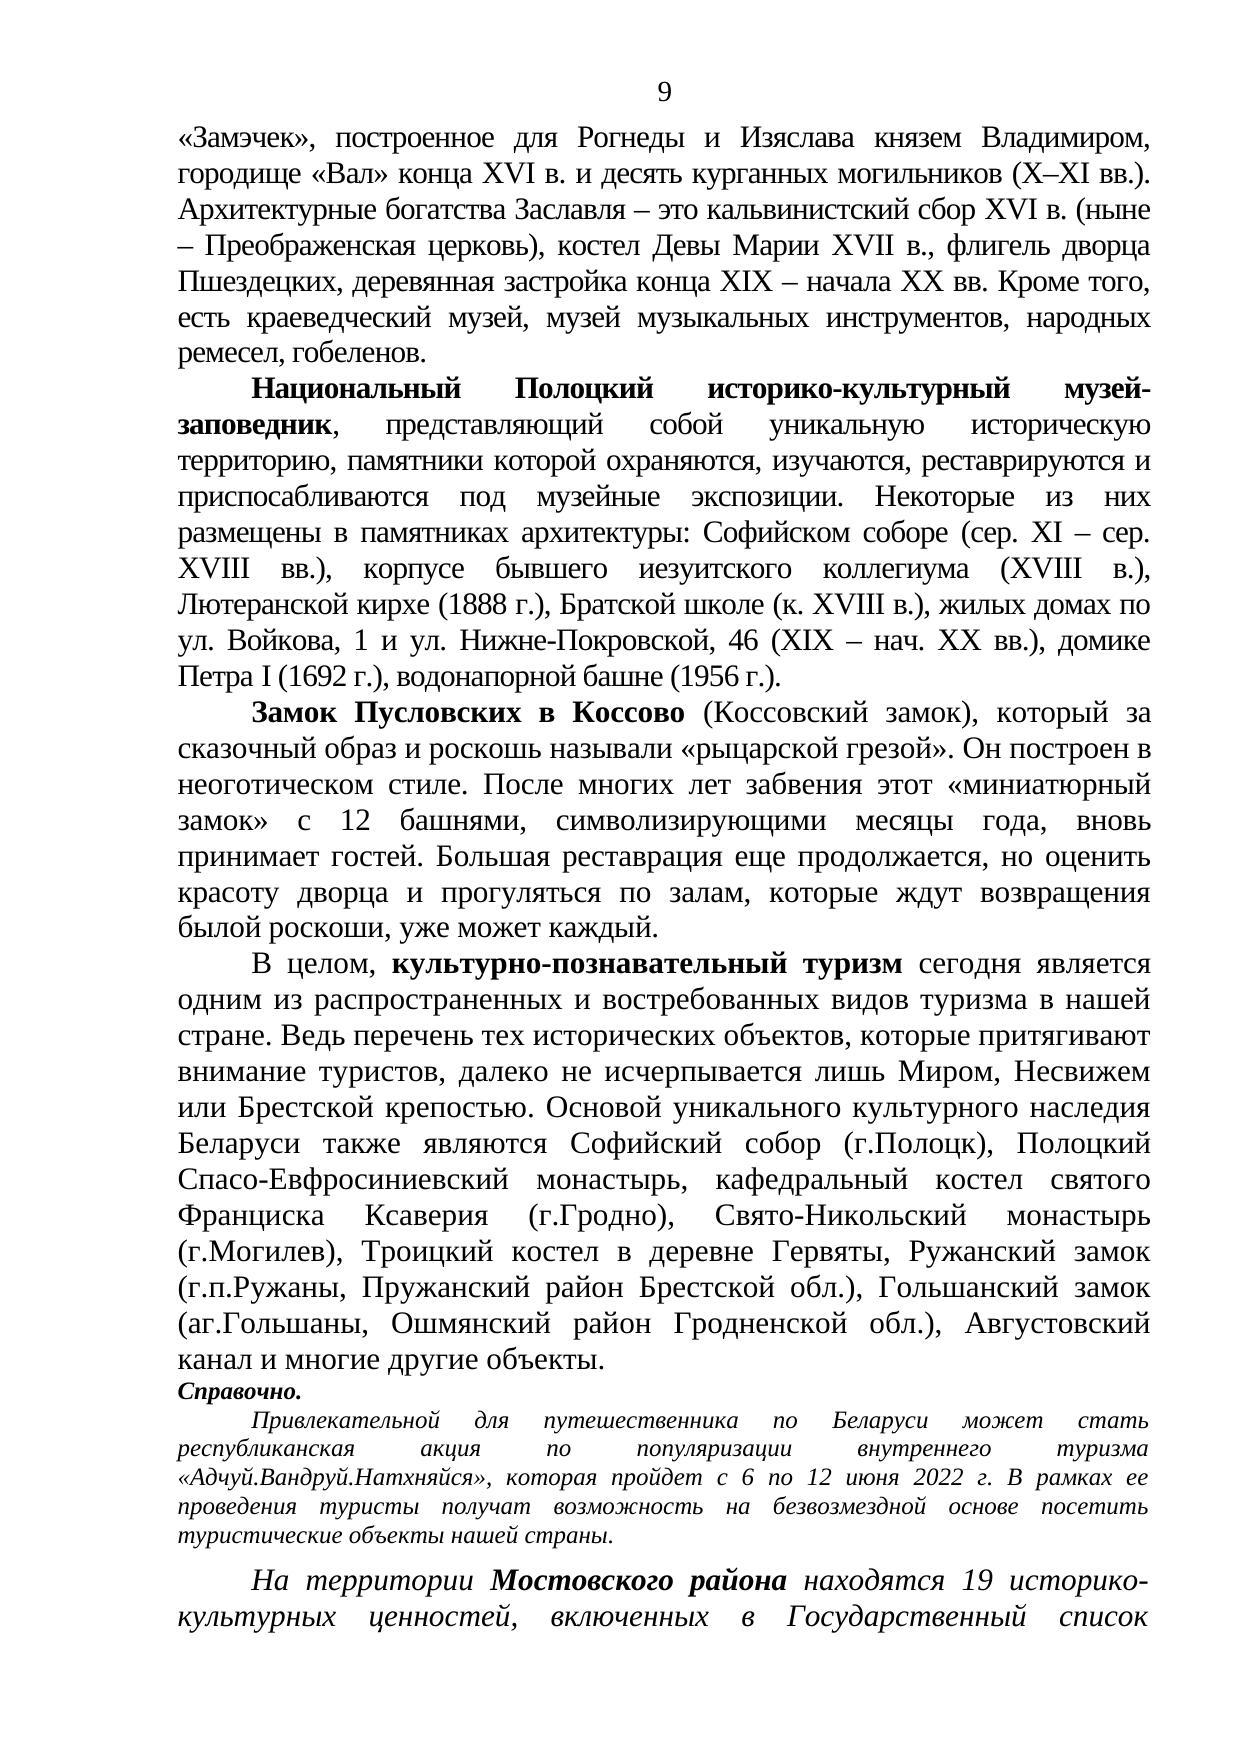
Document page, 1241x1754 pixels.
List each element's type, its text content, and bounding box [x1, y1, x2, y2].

text Справочно. [177, 1376, 1152, 1405]
text Привлекательной для путешественника по Беларуси может стать республиканская акция по популяризации внутреннего туризма «Адчуй.Вандруй.Натхняйся», которая пройдет с 6 по 12 июня 2022 г. В рамках ее проведения туристы получат возможность на безвозмездной основе посетить туристические объекты нашей страны. [177, 1405, 1152, 1548]
text В целом, культурно-познавательный туризм сегодня является одним из распространенных и востребованных видов туризма в нашей стране. Ведь перечень тех исторических объектов, которые притягивают внимание туристов, далеко не исчерпывается лишь Миром, Несвижем или Брестской крепостью. Основой уникального культурного наследия Беларуси также являются Софийский собор (г.Полоцк), Полоцкий Спасо-Евфросиниевский монастырь, кафедральный костел святого Франциска Ксаверия (г.Гродно), Свято-Никольский монастырь (г.Могилев), Троицкий костел в деревне Гервяты, Ружанский замок (г.п.Ружаны, Пружанский район Брестской обл.), Гольшанский замок (аг.Гольшаны, Ошмянский район Гродненской обл.), Августовский канал и многие другие объекты. [177, 945, 1152, 1376]
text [177, 1561, 1152, 1633]
text Национальный Полоцкий историко-культурный музей-заповедник, представляющий собой уникальную историческую территорию, памятники которой охраняются, изучаются, реставрируются и приспосабливаются под музейные экспозиции. Некоторые из них размещены в памятниках архитектуры: Софийском соборе (сер. XI – сер. XVIII вв.), корпусе бывшего иезуитского коллегиума (XVIII в.), Лютеранской кирхе (1888 г.), Братской школе (к. XVIII в.), жилых домах по ул. Войкова, 1 и ул. Нижне-Покровской, 46 (XIX – нач. XX вв.), домике Петра I (1692 г.), водонапорной башне (1956 г.). [177, 370, 1152, 693]
text Замок Пусловских в Коссово (Коссовский замок), который за сказочный образ и роскошь называли «рыцарской грезой». Он построен в неоготическом стиле. После многих лет забвения этот «миниатюрный замок» с 12 башнями, символизирующими месяцы года, вновь принимает гостей. Большая реставрация еще продолжается, но оценить красоту дворца и прогуляться по залам, которые ждут возвращения былой роскоши, уже может каждый. [177, 693, 1152, 945]
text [177, 118, 1152, 370]
